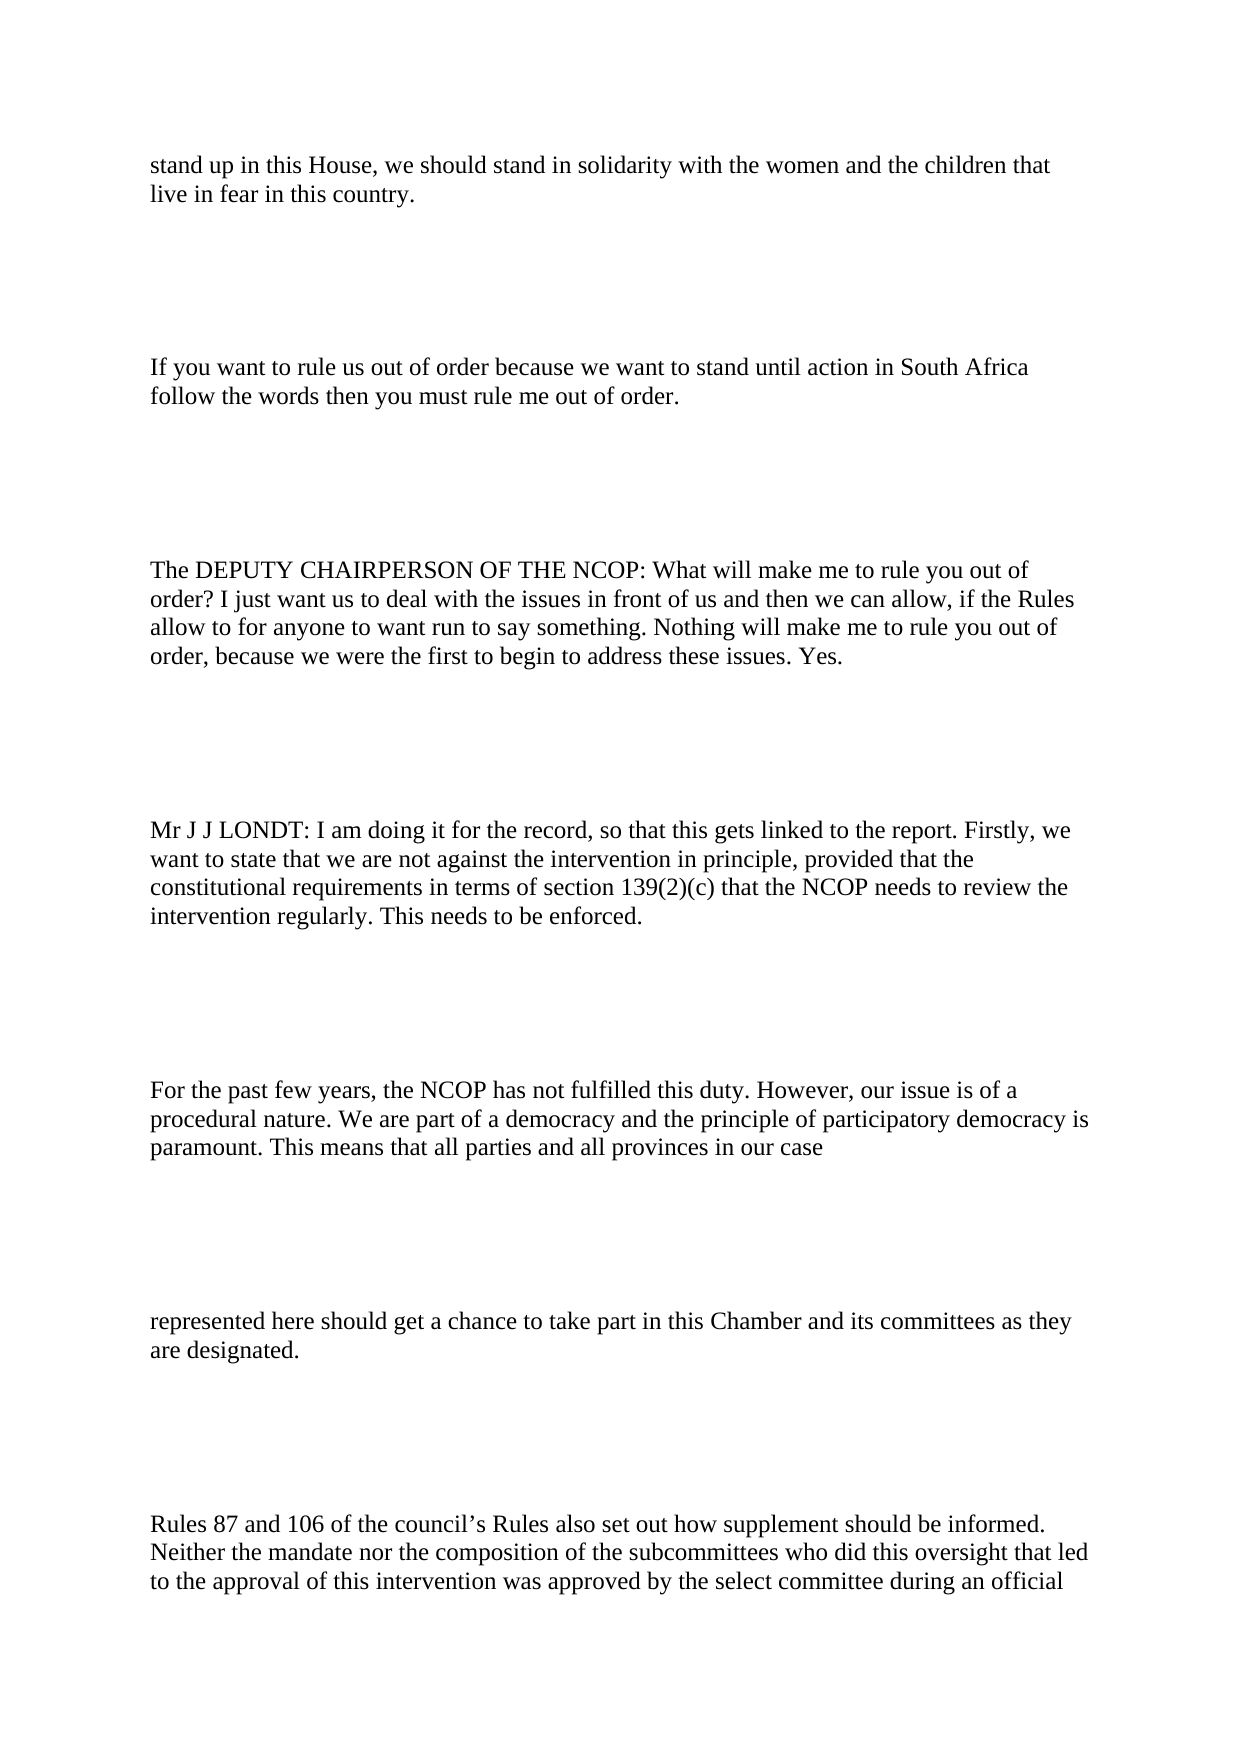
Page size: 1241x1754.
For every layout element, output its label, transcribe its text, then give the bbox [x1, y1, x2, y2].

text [150, 1509, 1090, 1595]
text If you want to rule us out of order because we want to stand until action in South Africa follow the words then you must rule me out of order. [150, 352, 1090, 410]
text stand up in this House, we should stand in solidarity with the women and the children that live in fear in this country. [150, 150, 1090, 207]
text For the past few years, the NCOP has not fulfilled this duty. However, our issue is of a procedural nature. We are part of a democracy and the principle of participatory democracy is paramount. This means that all parties and all provinces in our case [150, 1075, 1090, 1161]
text represented here should get a chance to take part in this Chamber and its committees as they are designated. [150, 1306, 1090, 1364]
text The DEPUTY CHAIRPERSON OF THE NCOP: What will make me to rule you out of order? I just want us to deal with the issues in front of us and then we can allow, if the Rules allow to for anyone to want run to say something. Nothing will make me to rule you out of order, because we were the first to begin to address these issues. Yes. [150, 555, 1090, 670]
text Mr J J LONDT: I am doing it for the record, so that this gets linked to the report. Firstly, we want to state that we are not against the intervention in principle, provided that the constitutional requirements in terms of section 139(2)(c) that the NCOP needs to review the intervention regularly. This needs to be enforced. [150, 815, 1090, 930]
